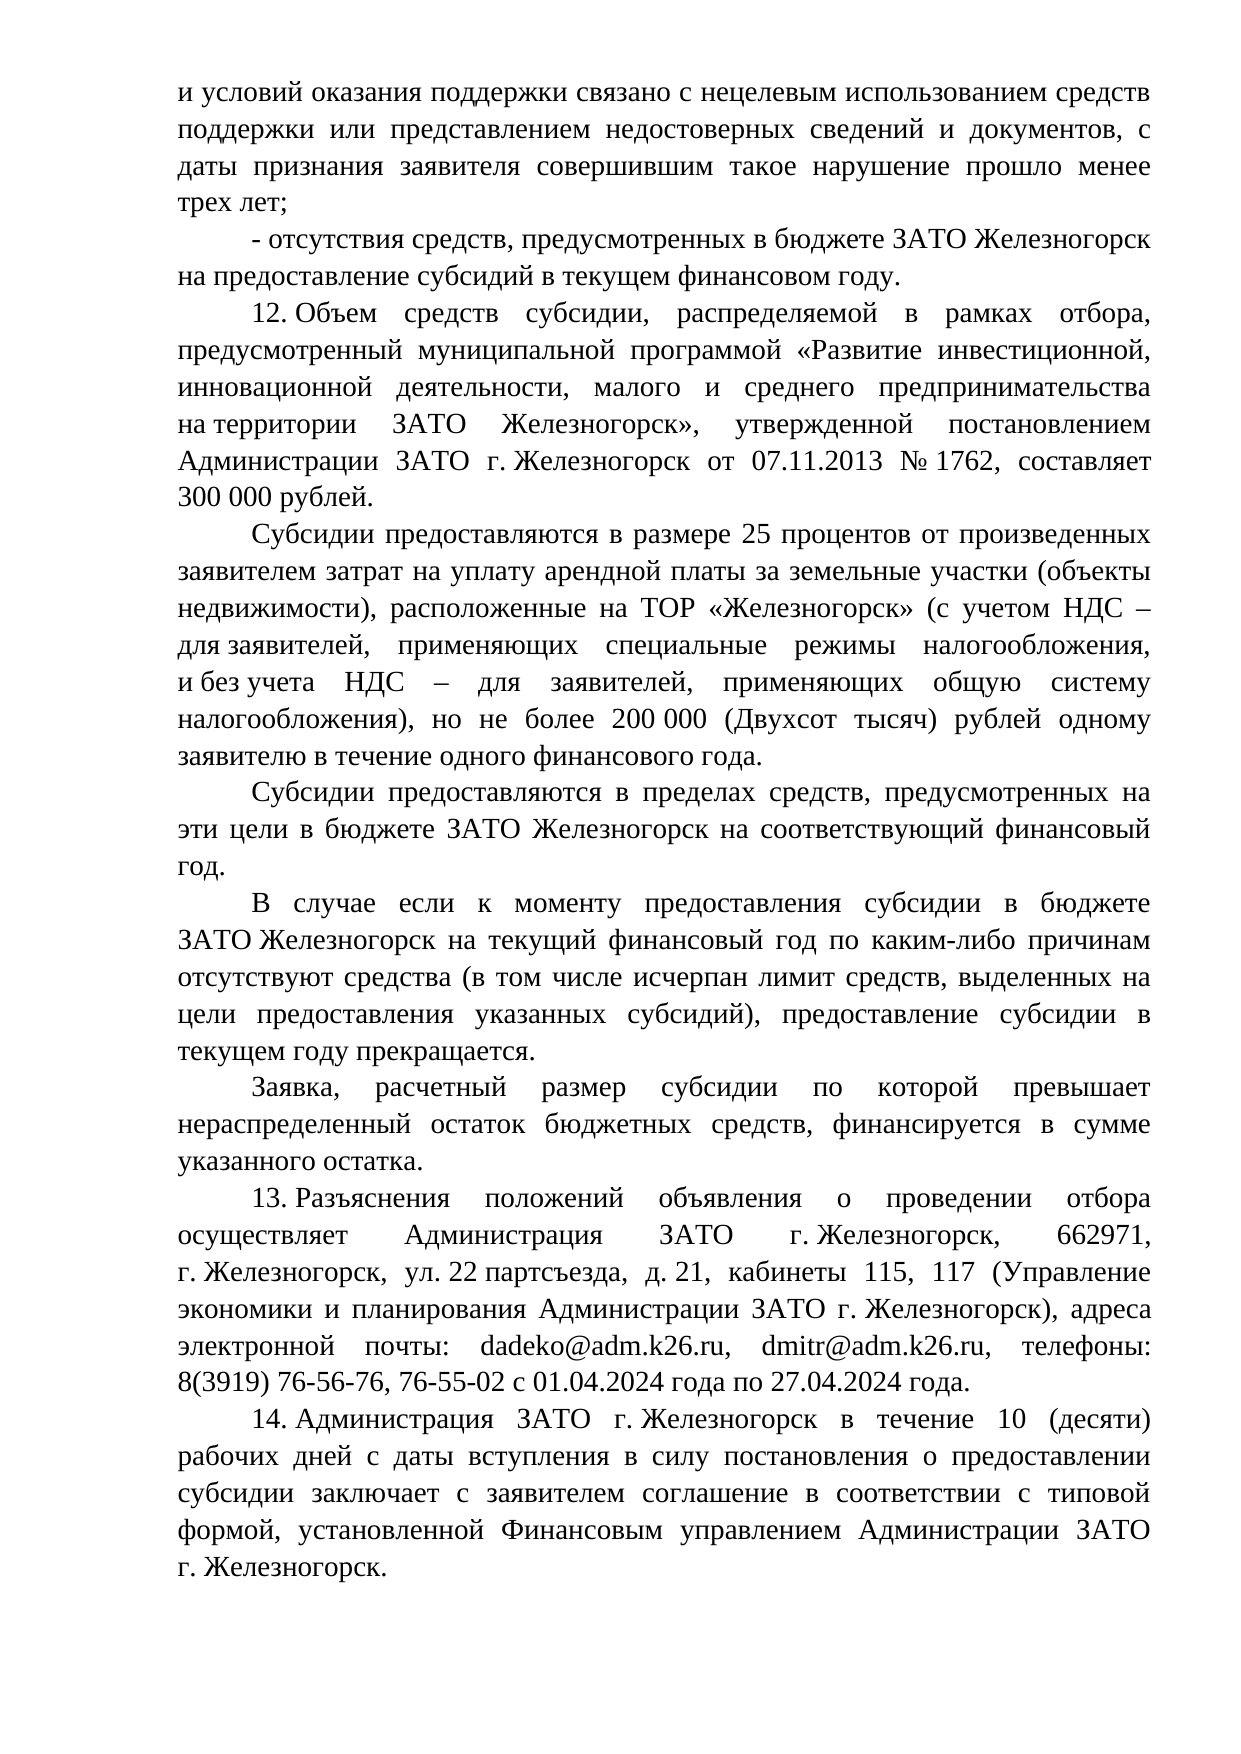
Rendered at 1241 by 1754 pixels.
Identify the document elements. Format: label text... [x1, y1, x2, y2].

text 14. Администрация ЗАТО г. Железногорск в течение 10 (десяти) рабочих дней с даты вступления в силу постановления о предоставлении субсидии заключает с заявителем соглашение в соответствии с типовой формой, установленной Финансовым управлением Администрации ЗАТО г. Железногорск. [177, 1401, 1152, 1582]
text Заявка, расчетный размер субсидии по которой превышает нераспределенный остаток бюджетных средств, финансируется в сумме указанного остатка. [177, 1069, 1152, 1177]
text 13. Разъяснения положений объявления о проведении отбора осуществляет Администрация ЗАТО г. Железногорск, 662971, г. Железногорск, ул. 22 партсъезда, д. 21, кабинеты 115, 117 (Управление экономики и планирования Администрации ЗАТО г. Железногорск), адреса электронной почты: dadeko@adm.k26.ru, dmitr@adm.k26.ru, телефоны: 8(3919) 76-56-76, 76-55-02 c 01.04.2024 года по 27.04.2024 года. [177, 1180, 1152, 1398]
text В случае если к моменту предоставления субсидии в бюджете ЗАТО Железногорск на текущий финансовый год по каким-либо причинам отсутствуют средства (в том числе исчерпан лимит средств, выделенных на цели предоставления указанных субсидий), предоставление субсидии в текущем году прекращается. [177, 885, 1152, 1066]
text Субсидии предоставляются в пределах средств, предусмотренных на эти цели в бюджете ЗАТО Железногорск на соответствующий финансовый год. [177, 774, 1152, 882]
text Субсидии предоставляются в размере 25 процентов от произведенных заявителем затрат на уплату арендной платы за земельные участки (объекты недвижимости), расположенные на ТОР «Железногорск» (с учетом НДС – для заявителей, применяющих специальные режимы налогообложения, и без учета НДС – для заявителей, применяющих общую систему налогообложения), но не более 200 000 (Двухсот тысяч) рублей одному заявителю в течение одного финансового года. [177, 516, 1152, 771]
text 12. Объем средств субсидии, распределяемой в рамках отбора, предусмотренный муниципальной программой «Развитие инвестиционной, инновационной деятельности, малого и среднего предпринимательства на территории ЗАТО Железногорск», утвержденной постановлением Администрации ЗАТО г. Железногорск от 07.11.2013 № 1762, составляет 300 000 рублей. [177, 295, 1152, 513]
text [177, 74, 1152, 218]
text - отсутствия средств, предусмотренных в бюджете ЗАТО Железногорск на предоставление субсидий в текущем финансовом году. [177, 221, 1152, 292]
